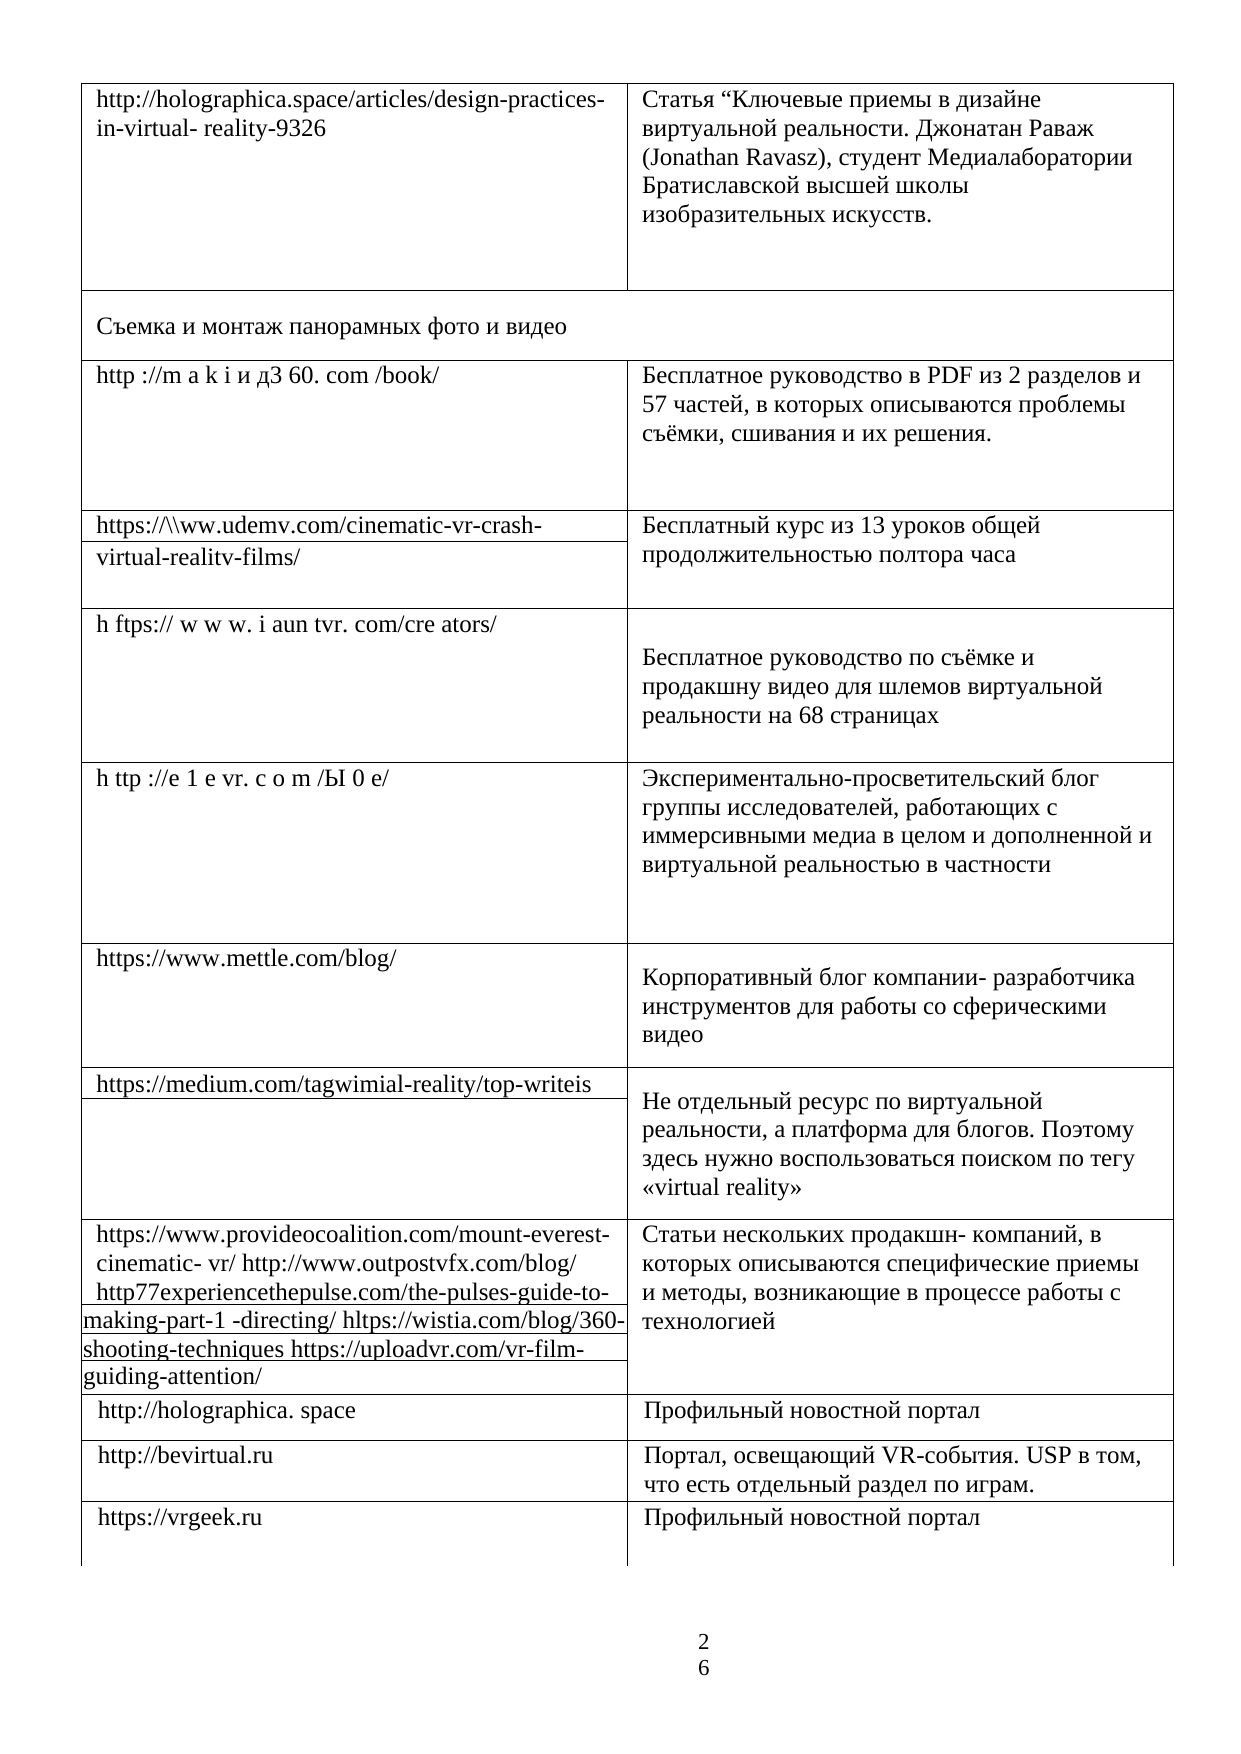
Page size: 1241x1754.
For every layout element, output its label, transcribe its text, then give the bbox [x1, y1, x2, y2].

table_cell guiding-attention/ [82, 1361, 627, 1394]
table_cell h ttp ://e 1 e vr. с о m /Ы 0 е/ [82, 763, 627, 942]
table_cell Бесплатное руководство по съёмке и продакшну видео для шлемов виртуальной реальности на 68 страницах [628, 609, 1173, 762]
table_cell Съемка и монтаж панорамных фото и видео [82, 291, 1173, 359]
table_cell [82, 1099, 627, 1218]
table_cell Бесплатное руководство в PDF из 2 разделов и 57 частей, в которых описываются проблемы съёмки, сшивания и их решения. [628, 361, 1173, 509]
table_cell https://www.provideocoalition.com/mount-everest-cinematic- vr/ http://www.outpostvfx.com/blog/ http77experiencethepulse.com/the-pulses-guide-to-vr-film- [82, 1220, 627, 1304]
table_cell https://\\ww.udemv.com/cinematic-vr-crash-course-nroduce- [82, 511, 627, 541]
table_cell shooting-techniques https://uploadvr.com/vr-film-tips- [82, 1334, 627, 1360]
table_cell http://holographica.space/articles/design-practices-in-virtual- reality-9326 [82, 84, 627, 290]
table_cell https://vrgeek.ru [82, 1502, 627, 1566]
table_cell making-part-1 -directing/ hltps://wistia.com/blog/360-video- [82, 1305, 627, 1333]
table_cell Портал, освещающий VR-события. USP в том, что есть отдельный раздел по играм. [628, 1441, 1173, 1501]
table_cell Профильный новостной портал [628, 1502, 1173, 1566]
table_cell Профильный новостной портал [628, 1395, 1173, 1439]
table_cell Бесплатный курс из 13 уроков общей продолжительностью полтора часа [628, 511, 1173, 608]
table_cell Экспериментально-просветительский блог группы исследователей, работающих с иммерсивными медиа в целом и дополненной и виртуальной реальностью в частности [628, 763, 1173, 942]
table_cell http://bevirtual.ru [82, 1441, 627, 1501]
table_cell https://www.mettle.com/blog/ [82, 944, 627, 1067]
table_cell h ftps:// w w w. i aun tvr. com/cre ators/ [82, 609, 627, 762]
table_cell http ://m a k i и д3 60. com /book/ [82, 361, 627, 509]
table_cell Статьи нескольких продакшн- компаний, в которых описываются специфические приемы и методы, возникающие в процессе работы с технологией [628, 1220, 1173, 1394]
table_cell http://holographica. space [82, 1395, 627, 1439]
table_cell Статья “Ключевые приемы в дизайне виртуальной реальности. Джонатан Раваж (Jonathan Ravasz), студент Медиалаборатории Братиславской высшей школы изобразительных искусств. [628, 84, 1173, 290]
table_cell Не отдельный ресурс по виртуальной реальности, а платформа для блогов. Поэтому здесь нужно воспользоваться поиском по тегу «virtual reality» [628, 1068, 1173, 1218]
table_cell Корпоративный блог компании- разработчика инструментов для работы со сферическими видео [628, 944, 1173, 1067]
table_cell https://medium.com/tagwimial-reality/top-writeis [82, 1068, 627, 1098]
table_cell virtual-realitv-films/ [82, 542, 627, 608]
